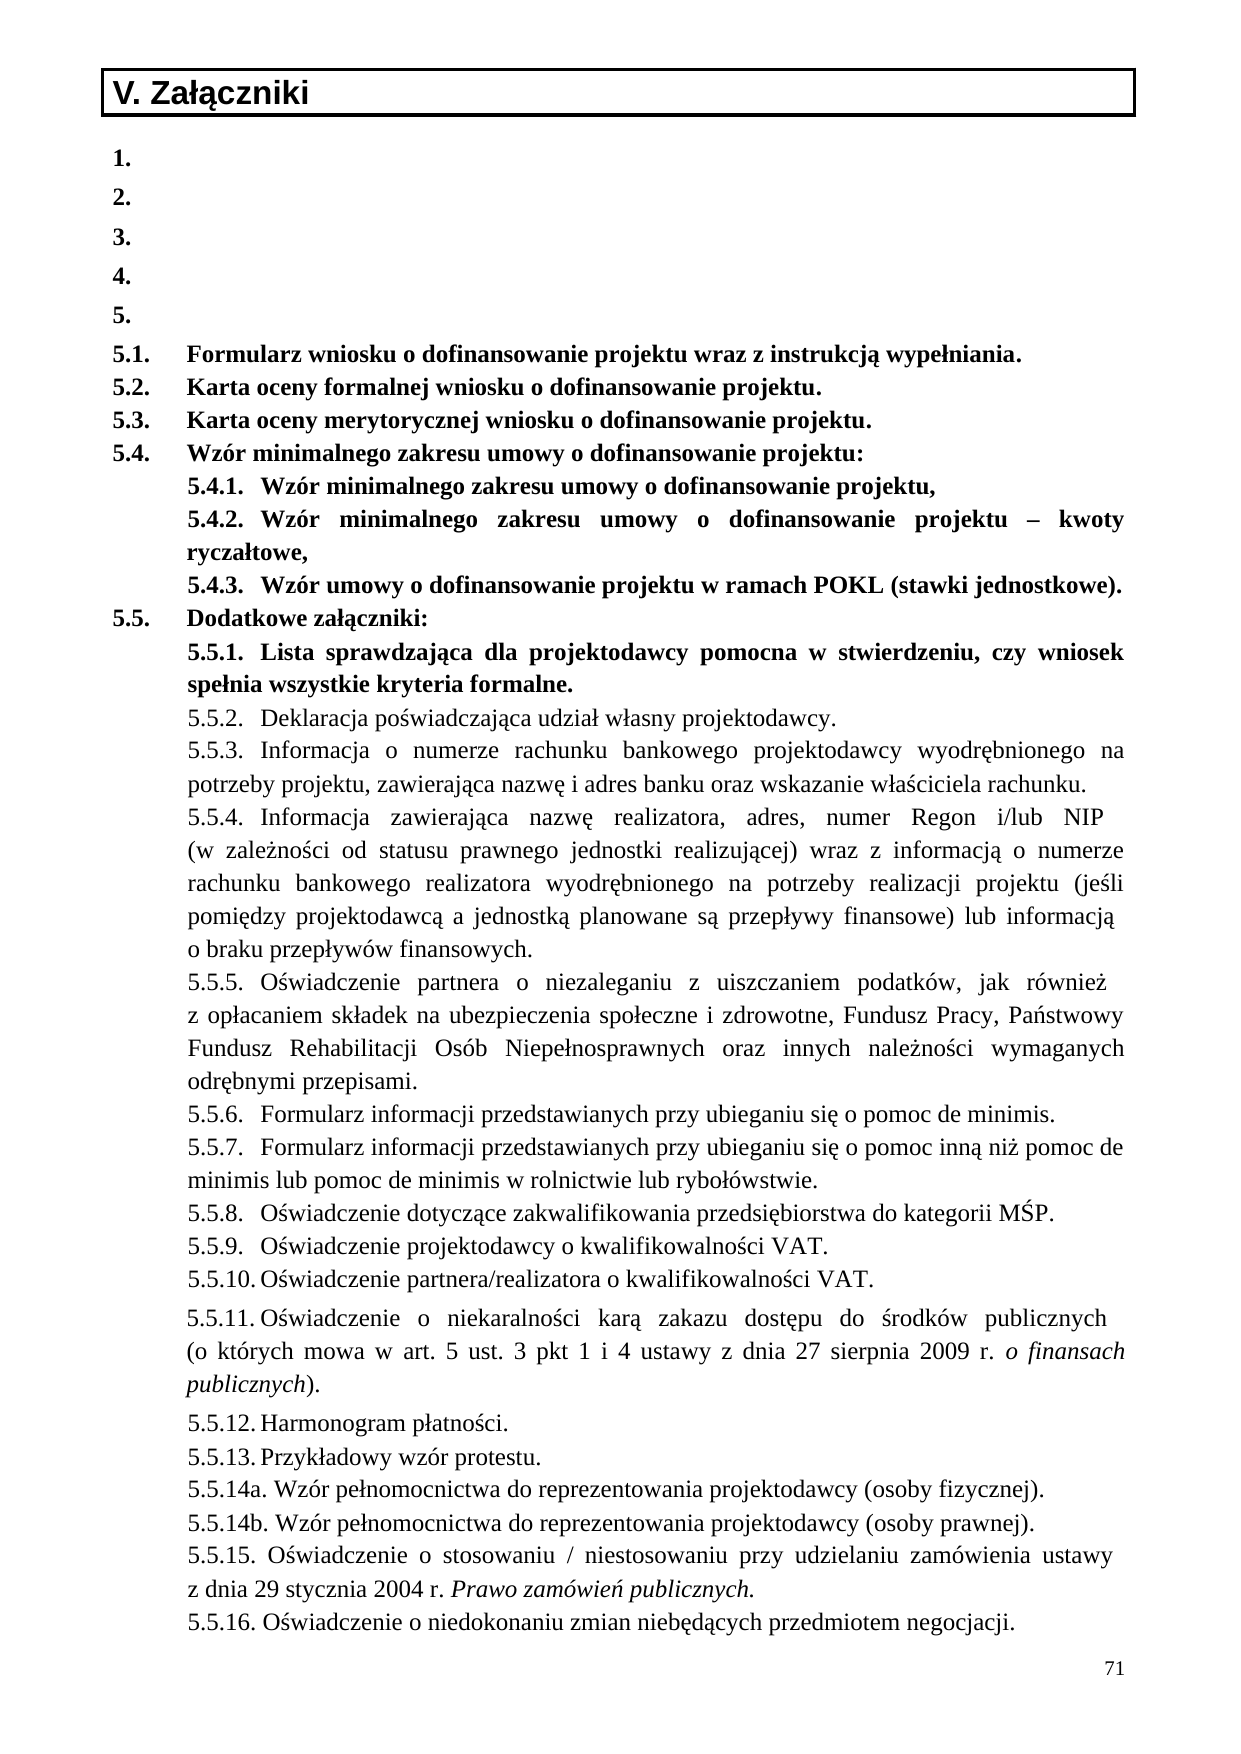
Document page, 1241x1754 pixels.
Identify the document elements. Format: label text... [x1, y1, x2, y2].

title Wzór minimalnego zakresu umowy o dofinansowanie projektu: [112, 438, 1125, 467]
title Lista sprawdzająca dla projektodawcy pomocna w stwierdzeniu, czy wniosek spełnia wszystkie kryteria formalne. [187, 637, 1125, 698]
title 5.5.14b. Wzór pełnomocnictwa do reprezentowania projektodawcy (osoby prawnej). [187, 1508, 1125, 1536]
title Wzór minimalnego zakresu umowy o dofinansowanie projektu – kwoty ryczałtowe, [186, 504, 1125, 566]
title Formularz informacji przedstawianych przy ubieganiu się o pomoc de minimis. [187, 1099, 1125, 1128]
title Dodatkowe załączniki: [112, 603, 1125, 632]
title 5.5.16. Oświadczenie o niedokonaniu zmian niebędących przedmiotem negocjacji. [187, 1607, 1125, 1635]
title Formularz wniosku o dofinansowanie projektu wraz z instrukcją wypełniania. [112, 339, 1125, 368]
title Informacja o numerze rachunku bankowego projektodawcy wyodrębnionego na potrzeby projektu, zawierająca nazwę i adres banku oraz wskazanie właściciela rachunku. [187, 736, 1125, 797]
title Oświadczenie dotyczące zakwalifikowania przedsiębiorstwa do kategorii MŚP. [187, 1198, 1125, 1227]
title Formularz informacji przedstawianych przy ubieganiu się o pomoc inną niż pomoc de minimis lub pomoc de minimis w rolnictwie lub rybołówstwie. [187, 1132, 1125, 1194]
title Wzór minimalnego zakresu umowy o dofinansowanie projektu, [187, 471, 1125, 500]
title Oświadczenie partnera/realizatora o kwalifikowalności VAT. [187, 1264, 1125, 1293]
subtitle V. Załączniki [104, 71, 1133, 113]
title Oświadczenie projektodawcy o kwalifikowalności VAT. [187, 1231, 1125, 1260]
title Informacja zawierająca nazwę realizatora, adres, numer Regon i/lub NIP (w zależności od statusu prawnego jednostki realizującej) wraz z informacją o numerze rachunku bankowego realizatora wyodrębnionego na potrzeby realizacji projektu (jeśli pomiędzy projektodawcą a jednostką planowane są przepływy finansowe) lub informacją o braku przepływów finansowych. [187, 802, 1125, 962]
title Wzór umowy o dofinansowanie projektu w ramach POKL (stawki jednostkowe). [186, 571, 1125, 599]
title Karta oceny merytorycznej wniosku o dofinansowanie projektu. [112, 405, 1125, 434]
title 5.5.15. Oświadczenie o stosowaniu / niestosowaniu przy udzielaniu zamówienia ustawy z dnia 29 stycznia 2004 r. Prawo zamówień publicznych. [187, 1541, 1125, 1602]
title Deklaracja poświadczająca udział własny projektodawcy. [187, 703, 1125, 731]
title Przykładowy wzór protestu. [187, 1442, 1125, 1470]
title Harmonogram płatności. [187, 1408, 1125, 1437]
title Oświadczenie partnera o niezaleganiu z uiszczaniem podatków, jak również z opłacaniem składek na ubezpieczenia społeczne i zdrowotne, Fundusz Pracy, Państwowy Fundusz Rehabilitacji Osób Niepełnosprawnych oraz innych należności wymaganych odrębnymi przepisami. [187, 967, 1125, 1094]
title Karta oceny formalnej wniosku o dofinansowanie projektu. [112, 372, 1125, 401]
title 5.5.14a. Wzór pełnomocnictwa do reprezentowania projektodawcy (osoby fizycznej). [187, 1474, 1125, 1503]
list Oświadczenie o niekaralności karą zakazu dostępu do środków publicznych (o których mowa w art. 5 ust. 3 pkt 1 i 4 ustawy z dnia 27 sierpnia 2009 r. o finansach publicznych). [186, 1303, 1125, 1398]
